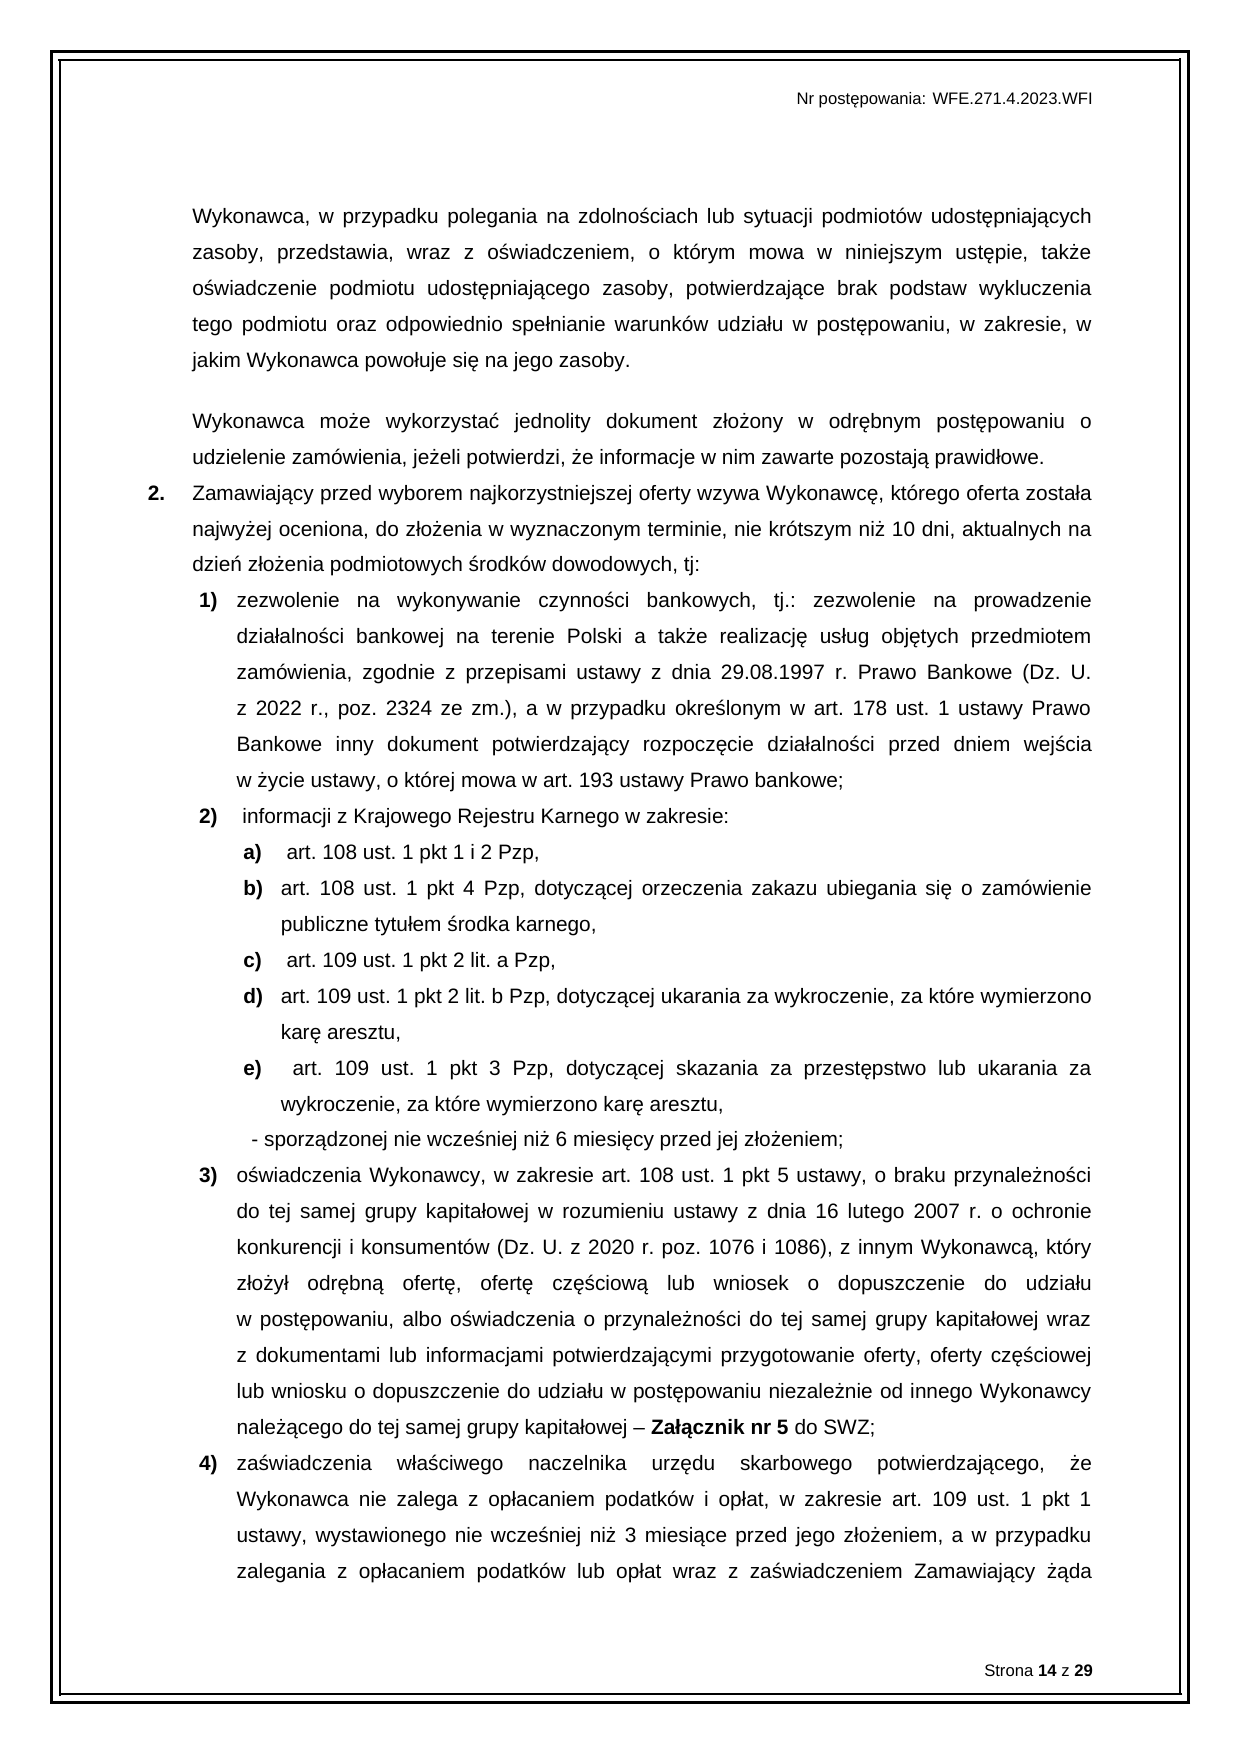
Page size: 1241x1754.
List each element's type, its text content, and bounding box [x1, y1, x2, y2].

list - sporządzonej nie wcześniej niż 6 miesięcy przed jej złożeniem; [251, 1127, 1092, 1151]
list art. 109 ust. 1 pkt 3 Pzp, dotyczącej skazania za przestępstwo lub ukarania za wykroczenie, za które wymierzono karę aresztu, [243, 1055, 1092, 1115]
list oświadczenia Wykonawcy, w zakresie art. 108 ust. 1 pkt 5 ustawy, o braku przynależności do tej samej grupy kapitałowej w rozumieniu ustawy z dnia 16 lutego 2007 r. o ochronie konkurencji i konsumentów (Dz. U. z 2020 r. poz. 1076 i 1086), z innym Wykonawcą, który złożył odrębną ofertę, ofertę częściową lub wniosek o dopuszczenie do udziału w postępowaniu, albo oświadczenia o przynależności do tej samej grupy kapitałowej wraz z dokumentami lub informacjami potwierdzającymi przygotowanie oferty, oferty częściowej lub wniosku o dopuszczenie do udziału w postępowaniu niezależnie od innego Wykonawcy należącego do tej samej grupy kapitałowej – Załącznik nr 5 do SWZ; [199, 1163, 1092, 1439]
list Wykonawca, w przypadku polegania na zdolnościach lub sytuacji podmiotów udostępniających zasoby, przedstawia, wraz z oświadczeniem, o którym mowa w niniejszym ustępie, także oświadczenie podmiotu udostępniającego zasoby, potwierdzające brak podstaw wykluczenia tego podmiotu oraz odpowiednio spełnianie warunków udziału w postępowaniu, w zakresie, w jakim Wykonawca powołuje się na jego zasoby. [192, 204, 1092, 372]
list art. 109 ust. 1 pkt 2 lit. b Pzp, dotyczącej ukarania za wykroczenie, za które wymierzono karę aresztu, [243, 983, 1092, 1043]
list art. 108 ust. 1 pkt 4 Pzp, dotyczącej orzeczenia zakazu ubiegania się o zamówienie publiczne tytułem środka karnego, [243, 876, 1092, 936]
list informacji z Krajowego Rejestru Karnego w zakresie: [199, 804, 1092, 828]
list zezwolenie na wykonywanie czynności bankowych, tj.: zezwolenie na prowadzenie działalności bankowej na terenie Polski a także realizację usług objętych przedmiotem zamówienia, zgodnie z przepisami ustawy z dnia 29.08.1997 r. Prawo Bankowe (Dz. U. z 2022 r., poz. 2324 ze zm.), a w przypadku określonym w art. 178 ust. 1 ustawy Prawo Bankowe inny dokument potwierdzający rozpoczęcie działalności przed dniem wejścia w życie ustawy, o której mowa w art. 193 ustawy Prawo bankowe; [199, 588, 1092, 792]
list art. 109 ust. 1 pkt 2 lit. a Pzp, [243, 948, 1092, 972]
list Wykonawca może wykorzystać jednolity dokument złożony w odrębnym postępowaniu o udzielenie zamówienia, jeżeli potwierdzi, że informacje w nim zawarte pozostają prawidłowe. [192, 408, 1092, 468]
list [199, 1451, 1092, 1582]
list Zamawiający przed wyborem najkorzystniejszej oferty wzywa Wykonawcę, którego oferta została najwyżej oceniona, do złożenia w wyznaczonym terminie, nie krótszym niż 10 dni, aktualnych na dzień złożenia podmiotowych środków dowodowych, tj: [148, 480, 1092, 576]
list art. 108 ust. 1 pkt 1 i 2 Pzp, [243, 840, 1092, 864]
